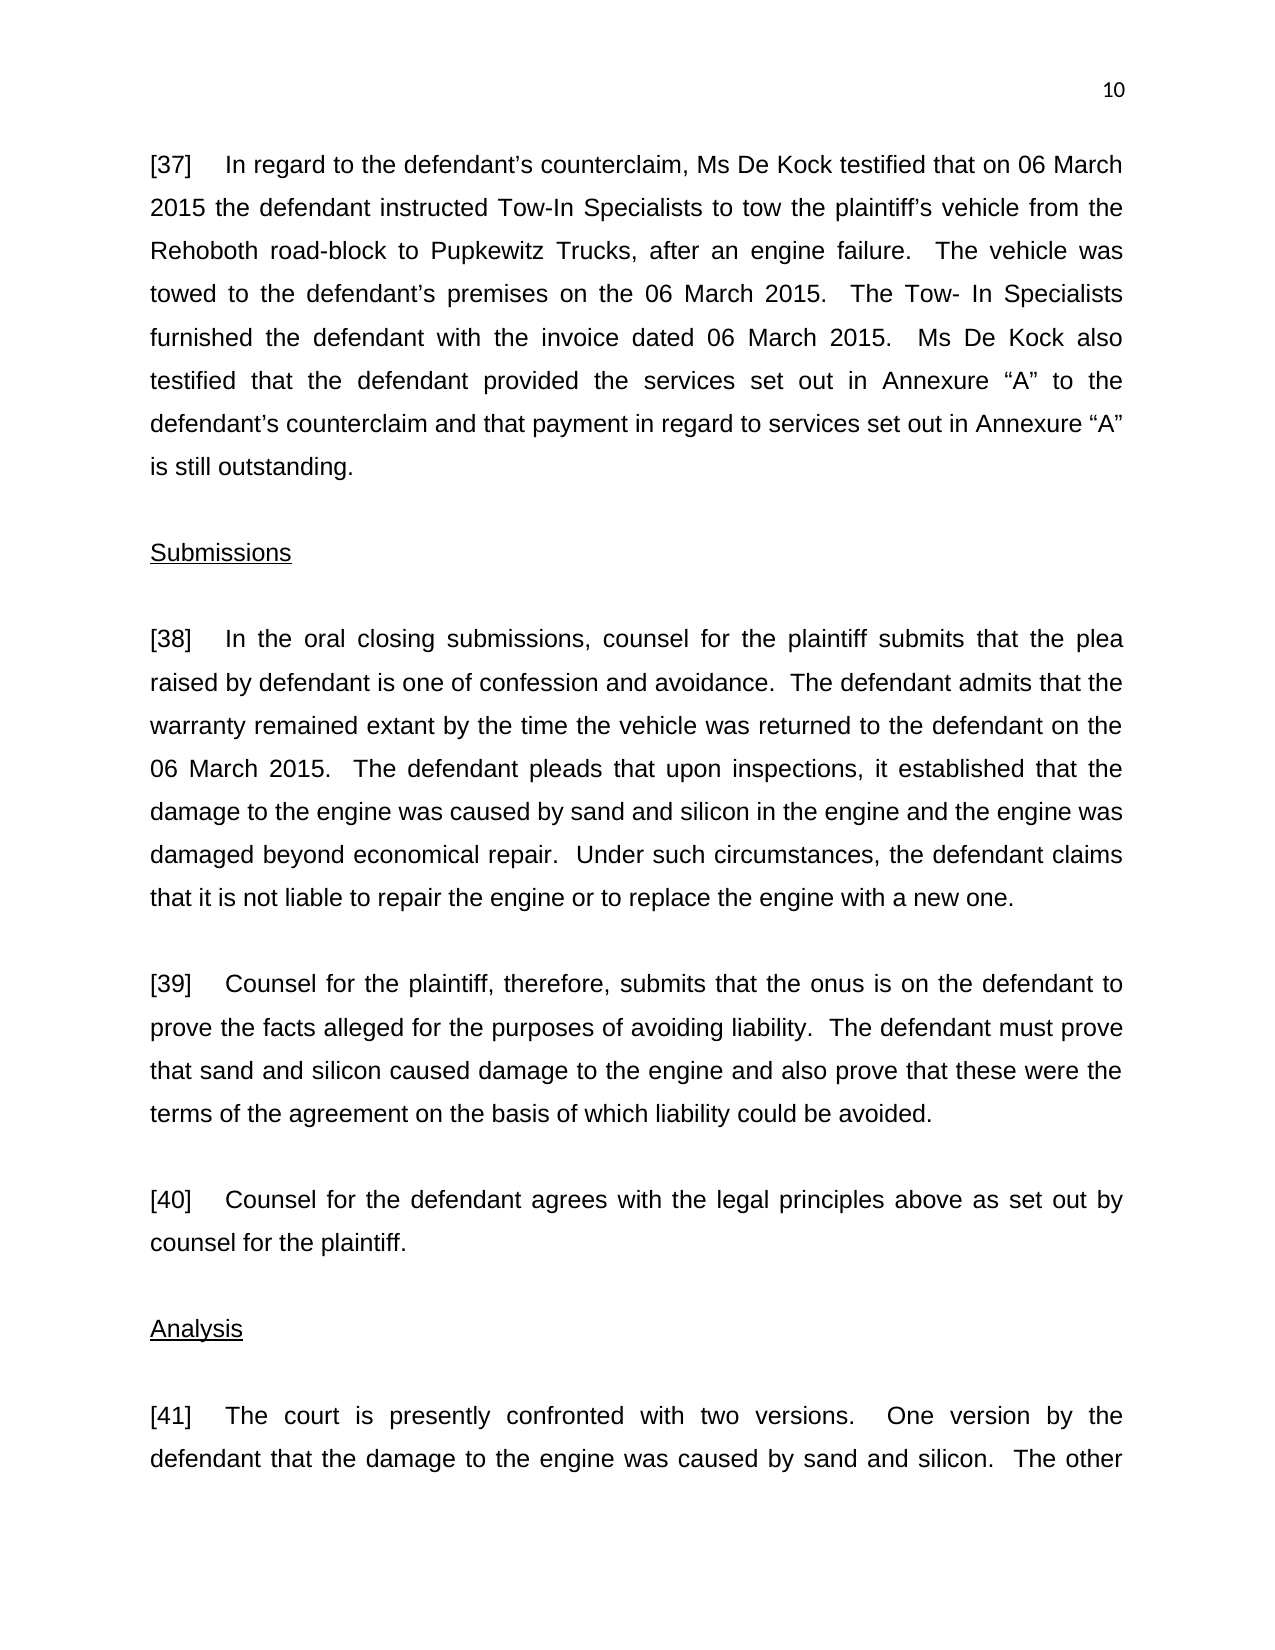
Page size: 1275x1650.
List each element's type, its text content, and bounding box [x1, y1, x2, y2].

text Analysis [150, 1314, 1125, 1343]
text [40] Counsel for the defendant agrees with the legal principles above as set out by counsel for the plaintiff. [150, 1185, 1125, 1257]
text [39] Counsel for the plaintiff, therefore, submits that the onus is on the defendant to prove the facts alleged for the purposes of avoiding liability. The defendant must prove that sand and silicon caused damage to the engine and also prove that these were the terms of the agreement on the basis of which liability could be avoided. [150, 969, 1125, 1127]
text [150, 1401, 1125, 1472]
text [38] In the oral closing submissions, counsel for the plaintiff submits that the plea raised by defendant is one of confession and avoidance. The defendant admits that the warranty remained extant by the time the vehicle was returned to the defendant on the 06 March 2015. The defendant pleads that upon inspections, it established that the damage to the engine was caused by sand and silicon in the engine and the engine was damaged beyond economical repair. Under such circumstances, the defendant claims that it is not liable to repair the engine or to replace the engine with a new one. [150, 624, 1125, 912]
text [37] In regard to the defendant’s counterclaim, Ms De Kock testified that on 06 March 2015 the defendant instructed Tow-In Specialists to tow the plaintiff’s vehicle from the Rehoboth road-block to Pupkewitz Trucks, after an engine failure. The vehicle was towed to the defendant’s premises on the 06 March 2015. The Tow- In Specialists furnished the defendant with the invoice dated 06 March 2015. Ms De Kock also testified that the defendant provided the services set out in Annexure “A” to the defendant’s counterclaim and that payment in regard to services set out in Annexure “A” is still outstanding. [150, 150, 1125, 481]
text Submissions [150, 538, 1125, 567]
